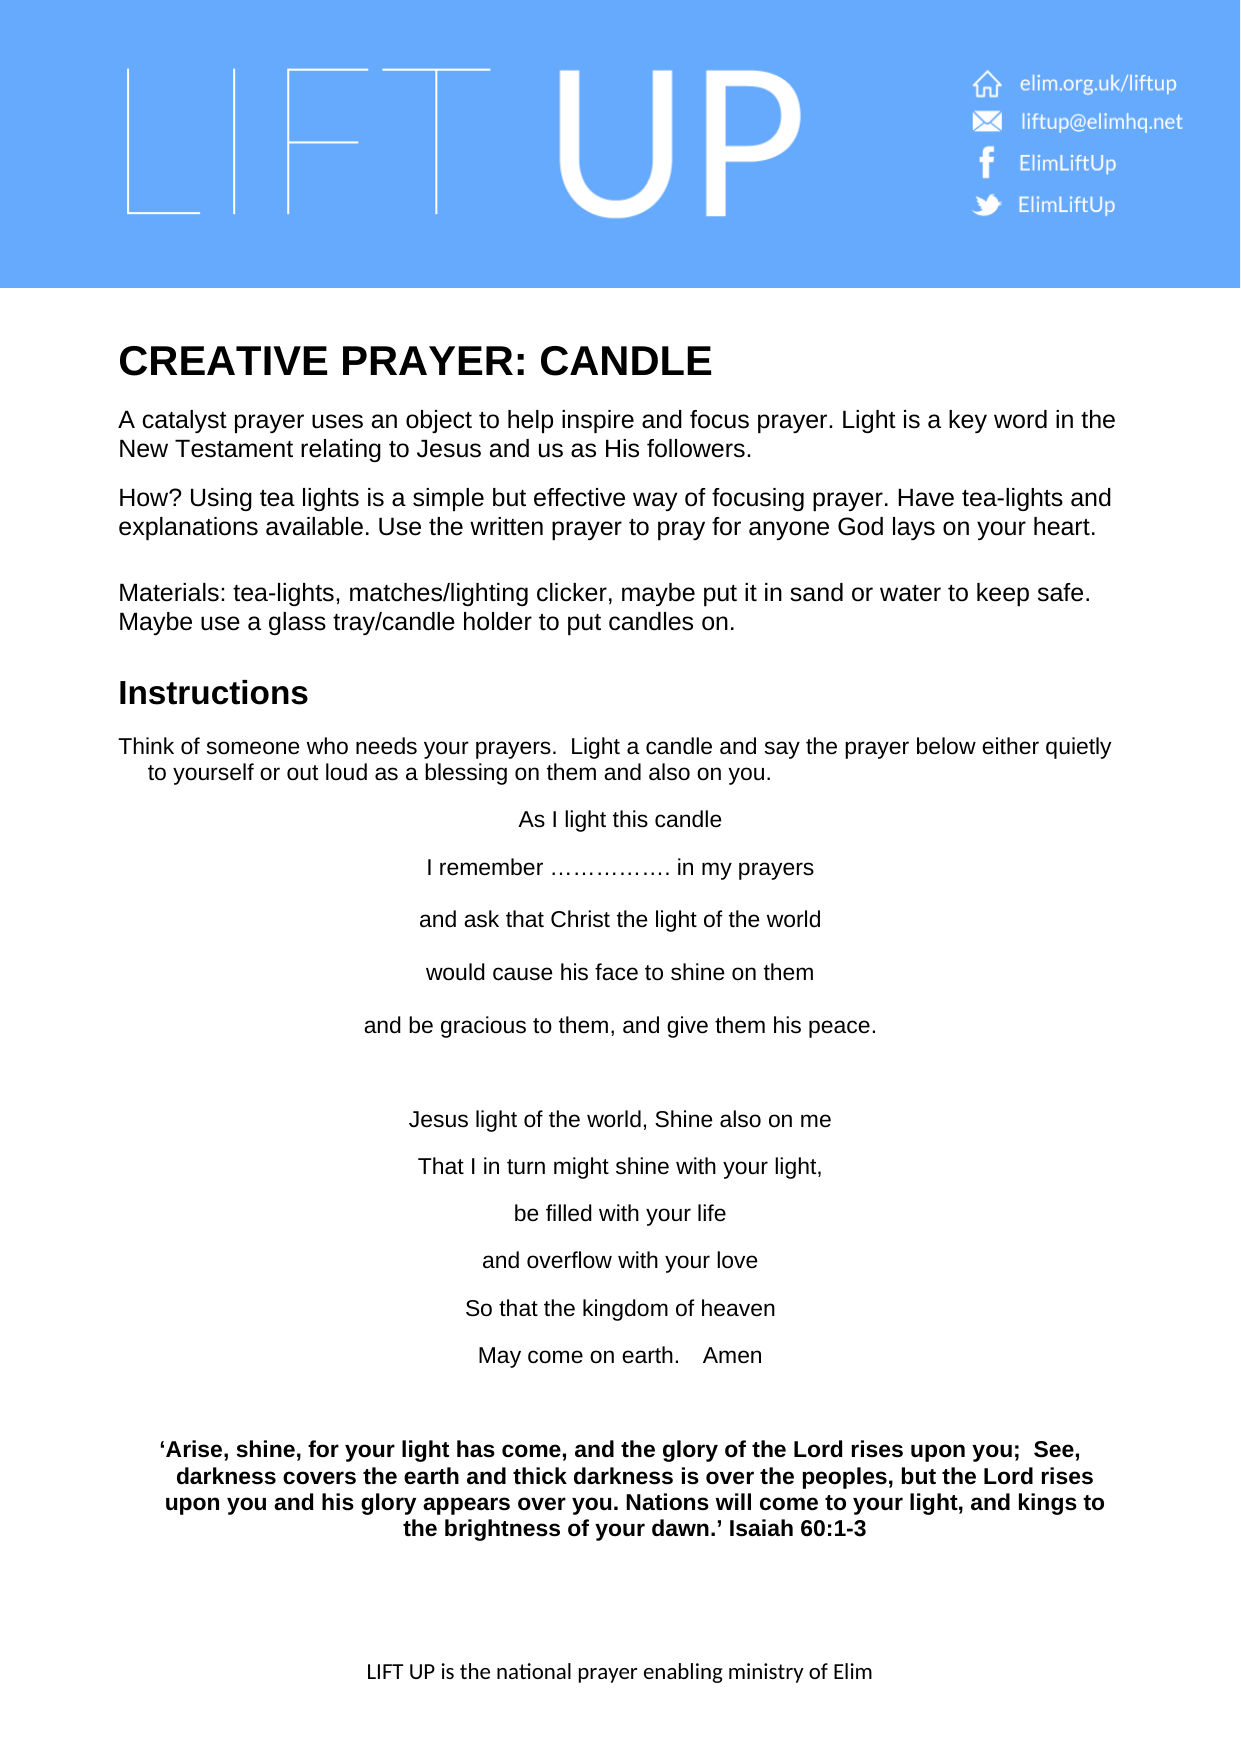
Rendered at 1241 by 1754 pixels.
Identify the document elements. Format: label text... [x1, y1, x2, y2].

text Think of someone who needs your prayers. Light a candle and say the prayer below either quietly to yourself or out loud as a blessing on them and also on you. [118, 733, 1122, 785]
text be filled with your life [118, 1200, 1122, 1227]
text A catalyst prayer uses an object to help inspire and focus prayer. Light is a key word in the New Testament relating to Jesus and us as His followers. [118, 405, 1122, 463]
text Instructions [118, 673, 1122, 712]
text That I in turn might shine with your light, [118, 1153, 1122, 1179]
text As I light this candle [118, 806, 1122, 833]
text Jesus light of the world, Shine also on me [118, 1106, 1122, 1132]
text So that the kingdom of heaven [118, 1295, 1122, 1321]
text ‘Arise, shine, for your light has come, and the glory of the Lord rises upon you; See, darkness covers the earth and thick darkness is over the peoples, but the Lord rises upon you and his glory appears over you. Nations will come to your light, and kings to the brightness of your dawn.’ Isaiah 60:1-3 [118, 1436, 1122, 1542]
text How? Using tea lights is a simple but effective way of focusing prayer. Have tea-lights and explanations available. Use the written prayer to pray for anyone God lays on your heart. [118, 483, 1122, 541]
text I remember ……………. in my prayers and ask that Christ the light of the world would cause his face to shine on them and be gracious to them, and give them his peace. [118, 853, 1122, 1038]
text Materials: tea-lights, matches/lighting clicker, maybe put it in sand or water to keep safe. Maybe use a glass tray/candle holder to put candles on. [118, 578, 1122, 636]
text CREATIVE PRAYER: CANDLE [118, 336, 1122, 384]
text and overflow with your love [118, 1247, 1122, 1274]
text May come on earth. Amen [118, 1342, 1122, 1368]
picture [0, 0, 1241, 288]
